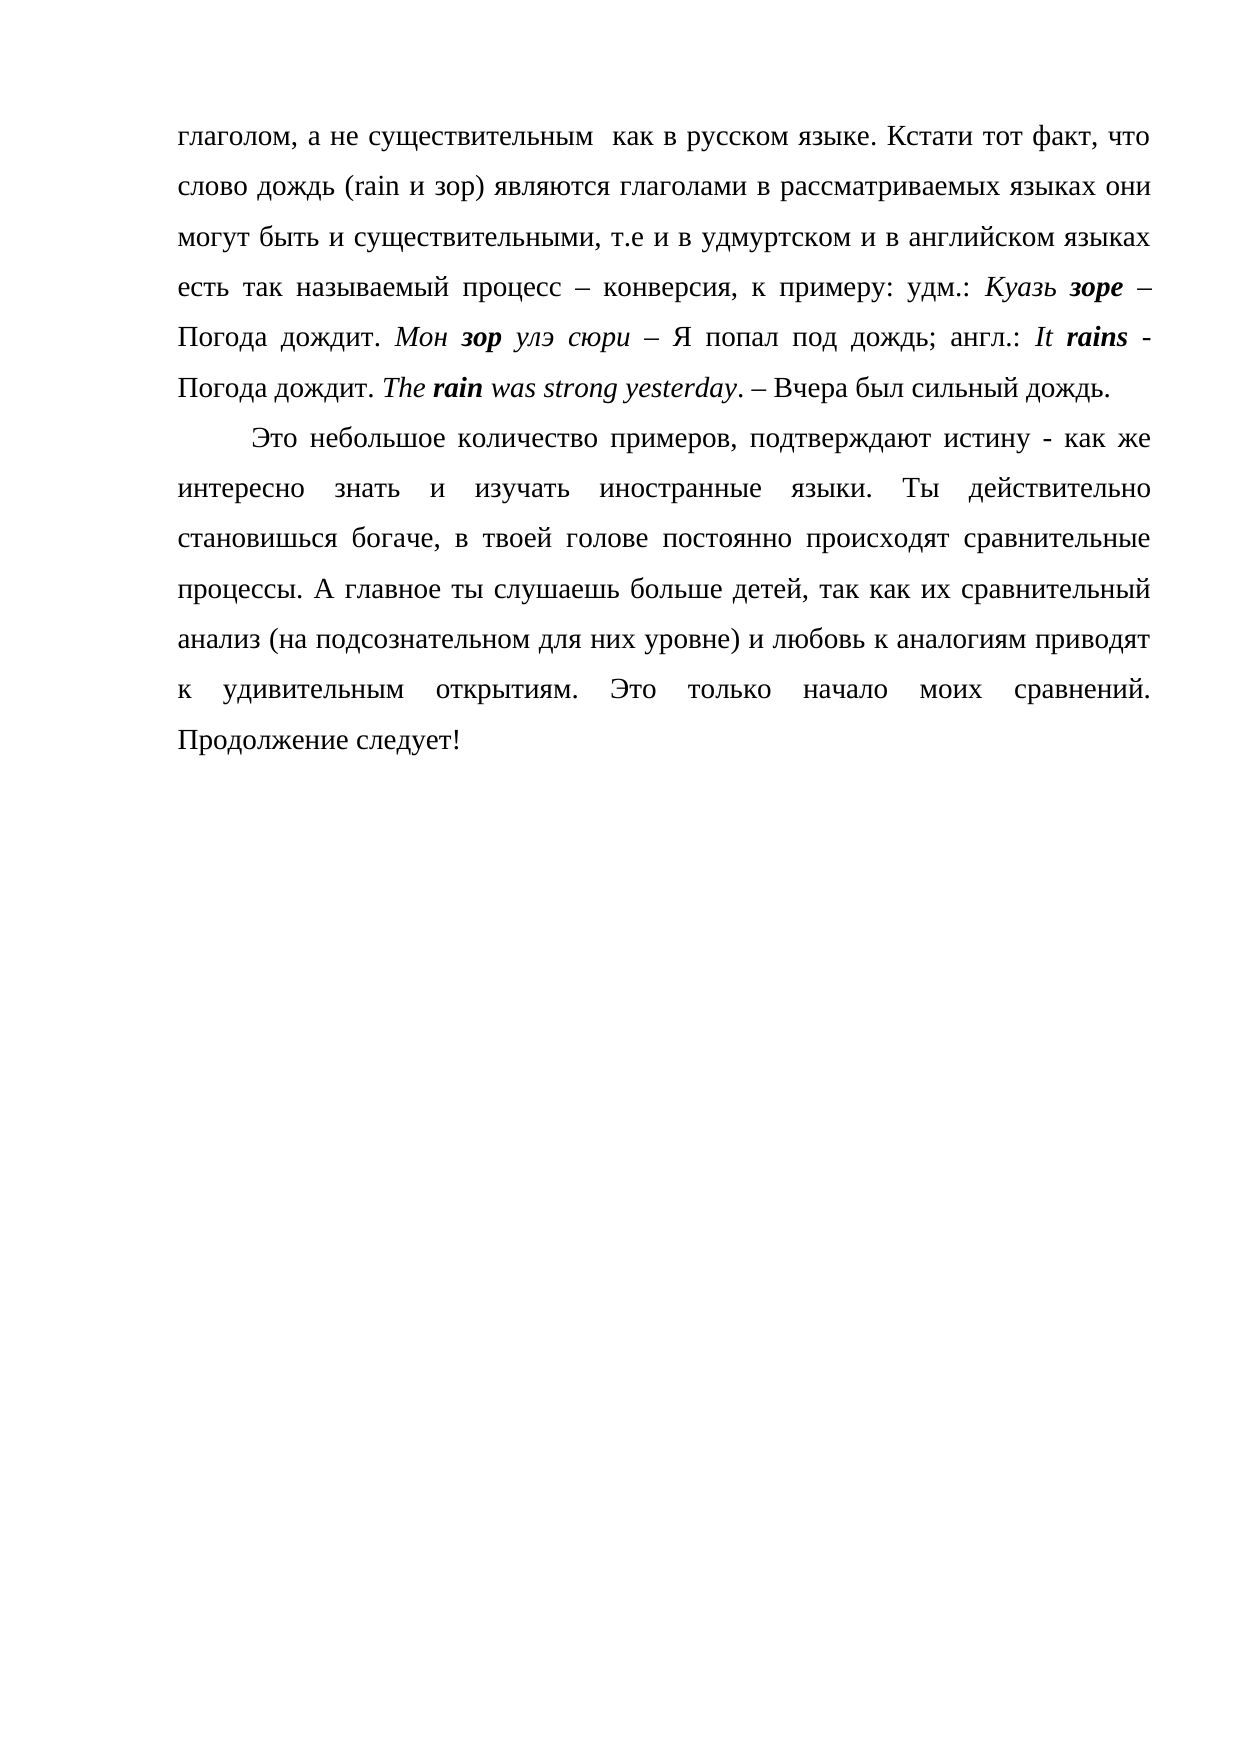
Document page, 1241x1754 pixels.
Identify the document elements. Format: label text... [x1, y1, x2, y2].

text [177, 118, 1152, 403]
text Это небольшое количество примеров, подтверждают истину - как же интересно знать и изучать иностранные языки. Ты действительно становишься богаче, в твоей голове постоянно происходят сравнительные процессы. А главное ты слушаешь больше детей, так как их сравнительный анализ (на подсознательном для них уровне) и любовь к аналогиям приводят к удивительным открытиям. Это только начало моих сравнений. Продолжение следует! [177, 420, 1152, 755]
